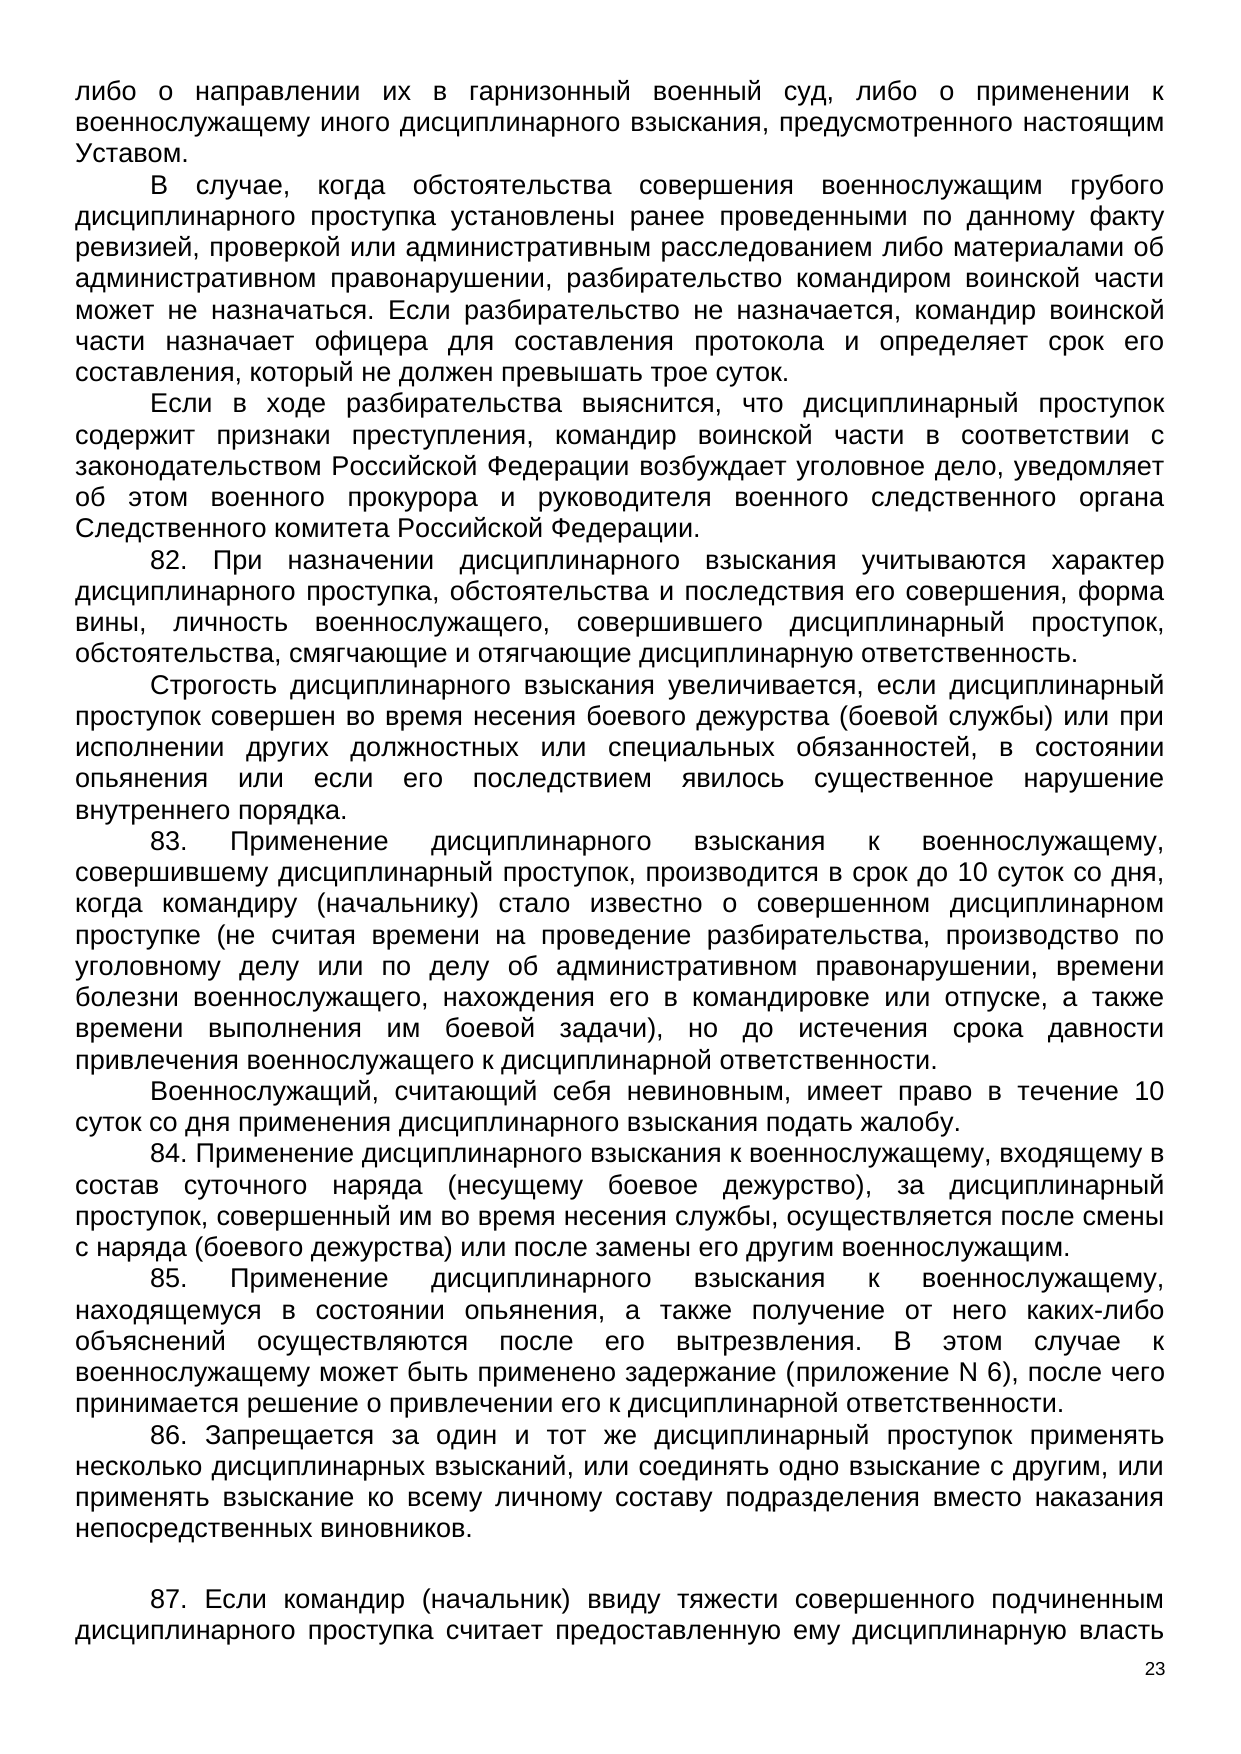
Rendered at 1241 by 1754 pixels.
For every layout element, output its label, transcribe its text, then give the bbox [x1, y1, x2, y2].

text 86. Запрещается за один и тот же дисциплинарный проступок применять несколько дисциплинарных взысканий, или соединять одно взыскание с другим, или применять взыскание ко всему личному составу подразделения вместо наказания непосредственных виновников. [75, 1419, 1165, 1544]
text 82. При назначении дисциплинарного взыскания учитываются характер дисциплинарного проступка, обстоятельства и последствия его совершения, форма вины, личность военнослужащего, совершившего дисциплинарный проступок, обстоятельства, смягчающие и отягчающие дисциплинарную ответственность. [75, 544, 1165, 669]
text Строгость дисциплинарного взыскания увеличивается, если дисциплинарный проступок совершен во время несения боевого дежурства (боевой службы) или при исполнении других должностных или специальных обязанностей, в состоянии опьянения или если его последствием явилось существенное нарушение внутреннего порядка. [75, 669, 1165, 825]
text В случае, когда обстоятельства совершения военнослужащим грубого дисциплинарного проступка установлены ранее проведенными по данному факту ревизией, проверкой или административным расследованием либо материалами об административном правонарушении, разбирательство командиром воинской части может не назначаться. Если разбирательство не назначается, командир воинской части назначает офицера для составления протокола и определяет срок его составления, который не должен превышать трое суток. [75, 169, 1165, 387]
text Военнослужащий, считающий себя невиновным, имеет право в течение 10 суток со дня применения дисциплинарного взыскания подать жалобу. [75, 1075, 1165, 1137]
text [75, 1583, 1165, 1645]
text Если в ходе разбирательства выяснится, что дисциплинарный проступок содержит признаки преступления, командир воинской части в соответствии с законодательством Российской Федерации возбуждает уголовное дело, уведомляет об этом военного прокурора и руководителя военного следственного органа Следственного комитета Российской Федерации. [75, 387, 1165, 544]
text 83. Применение дисциплинарного взыскания к военнослужащему, совершившему дисциплинарный проступок, производится в срок до 10 суток со дня, когда командиру (начальнику) стало известно о совершенном дисциплинарном проступке (не считая времени на проведение разбирательства, производство по уголовному делу или по делу об административном правонарушении, времени болезни военнослужащего, нахождения его в командировке или отпуске, а также времени выполнения им боевой задачи), но до истечения срока давности привлечения военнослужащего к дисциплинарной ответственности. [75, 825, 1165, 1075]
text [75, 75, 1165, 169]
text 84. Применение дисциплинарного взыскания к военнослужащему, входящему в состав суточного наряда (несущему боевое дежурство), за дисциплинарный проступок, совершенный им во время несения службы, осуществляется после смены с наряда (боевого дежурства) или после замены его другим военнослужащим. [75, 1137, 1165, 1262]
text 85. Применение дисциплинарного взыскания к военнослужащему, находящемуся в состоянии опьянения, а также получение от него каких-либо объяснений осуществляются после его вытрезвления. В этом случае к военнослужащему может быть применено задержание (приложение N 6), после чего принимается решение о привлечении его к дисциплинарной ответственности. [75, 1262, 1165, 1419]
